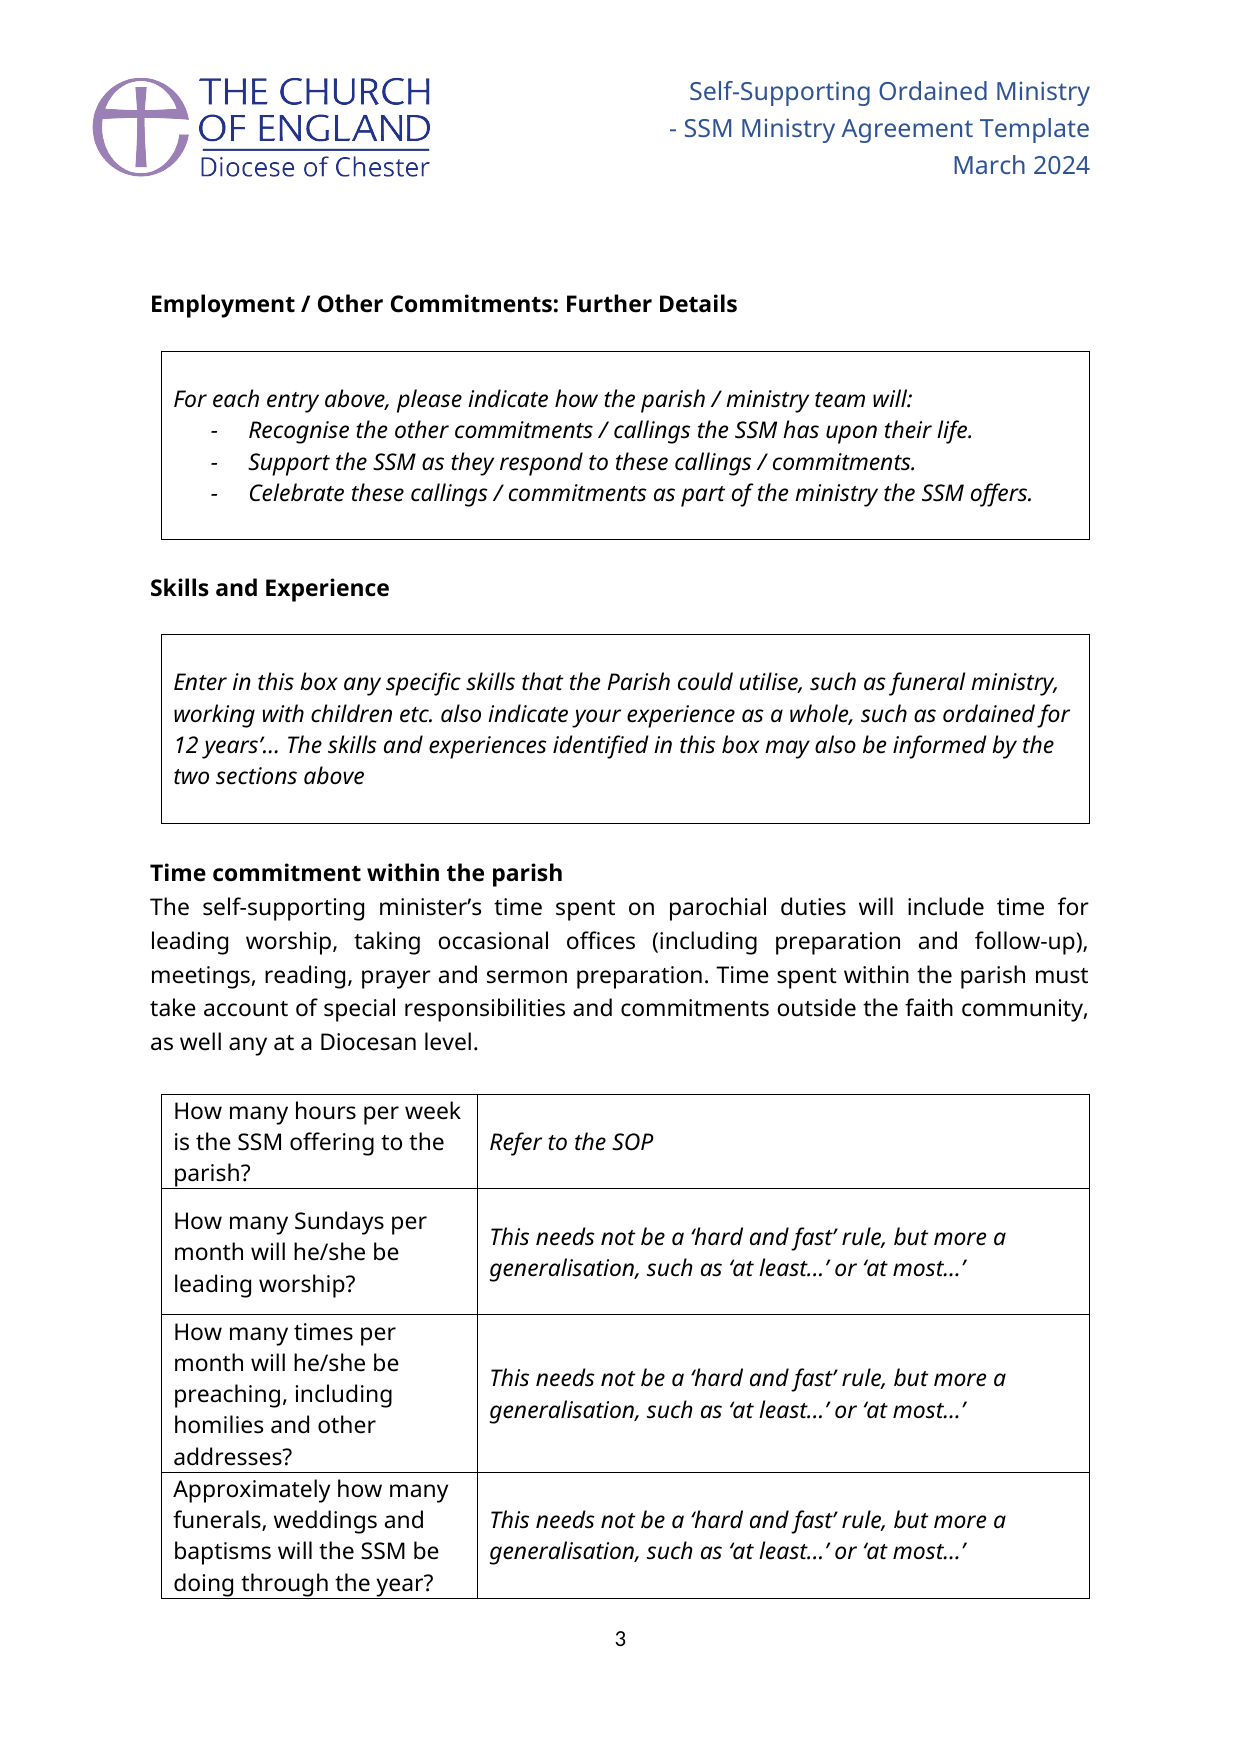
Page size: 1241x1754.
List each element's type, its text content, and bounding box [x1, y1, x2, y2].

picture [90, 75, 431, 178]
text The self-supporting minister’s time spent on parochial duties will include time for leading worship, taking occasional offices (including preparation and follow-up), meetings, reading, prayer and sermon preparation. Time spent within the parish must take account of special responsibilities and commitments outside the faith community, as well any at a Diocesan level. [150, 891, 1090, 1057]
text Employment / Other Commitments: Further Details [150, 288, 1090, 319]
table_header Enter in this box any specific skills that the Parish could utilise, such as funeral ministry, working with children etc. also indicate your experience as a whole, such as ordained for 12 years’... The skills and experiences identified in this box may also be informed by the two sections above [162, 635, 1089, 822]
table_header For each entry above, please indicate how the parish / ministry team will: Recognise the other commitments / callings the SSM has upon their life. Support the SSM as they respond to these callings / commitments. Celebrate these callings / commitments as part of the ministry the SSM offers. [162, 352, 1089, 539]
table_cell This needs not be a ‘hard and fast’ rule, but more a generalisation, such as ‘at least...’ or ‘at most…’ [478, 1315, 1089, 1472]
table_cell Approximately how many funerals, weddings and baptisms will the SSM be doing through the year? [162, 1473, 477, 1598]
table_cell This needs not be a ‘hard and fast’ rule, but more a generalisation, such as ‘at least...’ or ‘at most…’ [478, 1473, 1089, 1598]
table_header How many hours per week is the SSM offering to the parish? [162, 1095, 477, 1188]
table_cell How many Sundays per month will he/she be leading worship? [162, 1189, 477, 1314]
table_header Refer to the SOP [478, 1095, 1089, 1188]
text Skills and Experience [150, 571, 1090, 603]
table_cell How many times per month will he/she be preaching, including homilies and other addresses? [162, 1315, 477, 1472]
table_cell This needs not be a ‘hard and fast’ rule, but more a generalisation, such as ‘at least...’ or ‘at most…’ [478, 1189, 1089, 1314]
text Time commitment within the parish [150, 857, 1090, 888]
